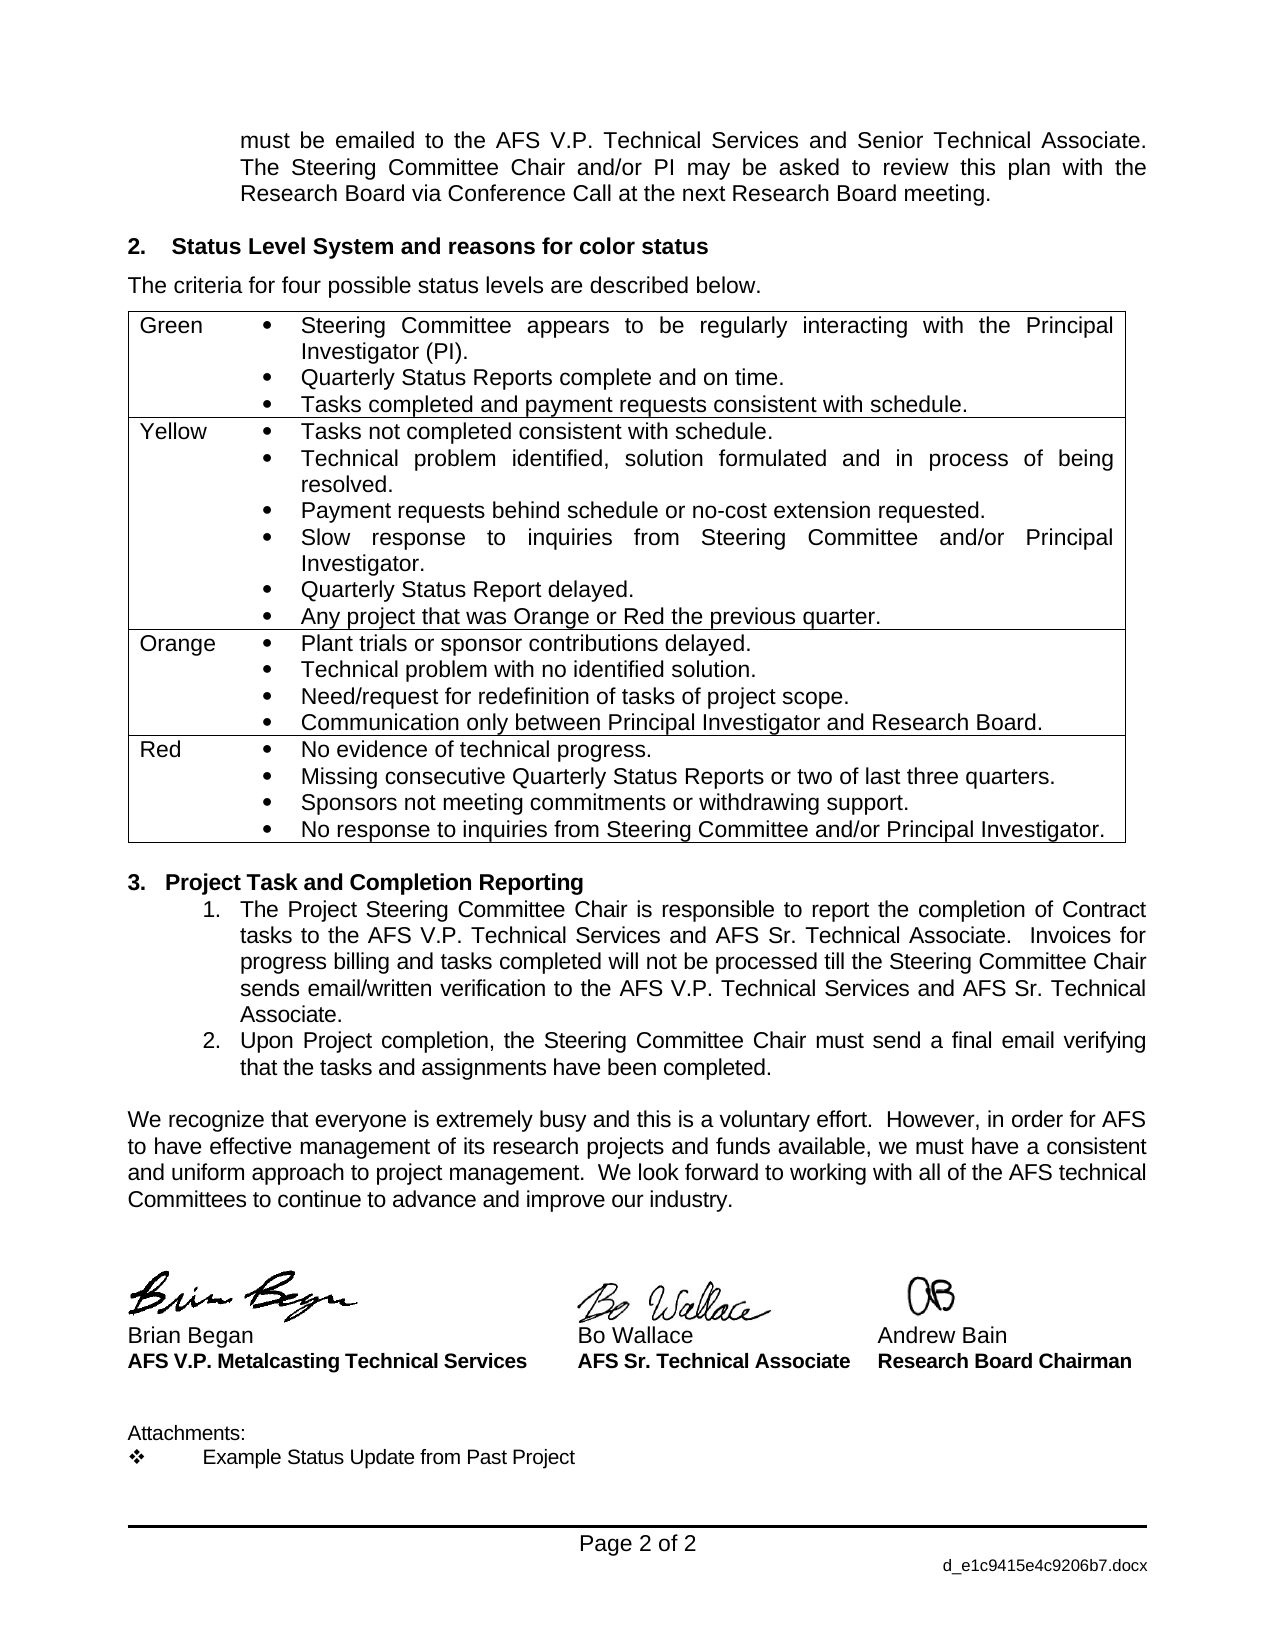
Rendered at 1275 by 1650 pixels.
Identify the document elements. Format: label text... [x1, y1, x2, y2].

picture [877, 1264, 987, 1323]
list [202, 127, 1147, 207]
title AFS V.P. Metalcasting Technical Services AFS Sr. Technical Associate Research Board Chairman [127, 1349, 1147, 1373]
list Status Level System and reasons for color status [127, 233, 1147, 259]
picture [127, 1267, 361, 1323]
table_header Green [129, 312, 252, 417]
text Brian Began Bo Wallace Andrew Bain [127, 1322, 1147, 1349]
title Example Status Update from Past Project [127, 1444, 1147, 1469]
text We recognize that everyone is extremely busy and this is a voluntary effort. However, in order for AFS to have effective management of its research projects and funds available, we must have a consistent and uniform approach to project management. We look forward to working with all of the AFS technical Committees to continue to advance and improve our industry. [127, 1106, 1147, 1212]
table_cell Yellow [129, 418, 252, 629]
list Project Task and Completion Reporting [127, 869, 1147, 896]
picture [577, 1281, 772, 1323]
text The criteria for four possible status levels are described below. [127, 272, 1147, 298]
table_cell No evidence of technical progress. Missing consecutive Quarterly Status Reports or two of last three quarters. Sponsors not meeting commitments or withdrawing support. No response to inquiries from Steering Committee and/or Principal Investigator. [252, 736, 1125, 842]
table_cell Red [129, 736, 252, 842]
table_header Steering Committee appears to be regularly interacting with the Principal Investigator (PI). Quarterly Status Reports complete and on time. Tasks completed and payment requests consistent with schedule. [252, 312, 1125, 417]
table_cell Plant trials or sponsor contributions delayed. Technical problem with no identified solution. Need/request for redefinition of tasks of project scope. Communication only between Principal Investigator and Research Board. [252, 630, 1125, 735]
list The Project Steering Committee Chair is responsible to report the completion of Contract tasks to the AFS V.P. Technical Services and AFS Sr. Technical Associate. Invoices for progress billing and tasks completed will not be processed till the Steering Committee Chair sends email/written verification to the AFS V.P. Technical Services and AFS Sr. Technical Associate. [202, 896, 1147, 1027]
title Attachments: [127, 1421, 1147, 1444]
list Upon Project completion, the Steering Committee Chair must send a final email verifying that the tasks and assignments have been completed. [202, 1027, 1147, 1080]
table_cell Tasks not completed consistent with schedule. Technical problem identified, solution formulated and in process of being resolved. Payment requests behind schedule or no-cost extension requested. Slow response to inquiries from Steering Committee and/or Principal Investigator. Quarterly Status Report delayed. Any project that was or Red the previous quarter. [252, 418, 1125, 629]
table_cell [129, 630, 252, 735]
